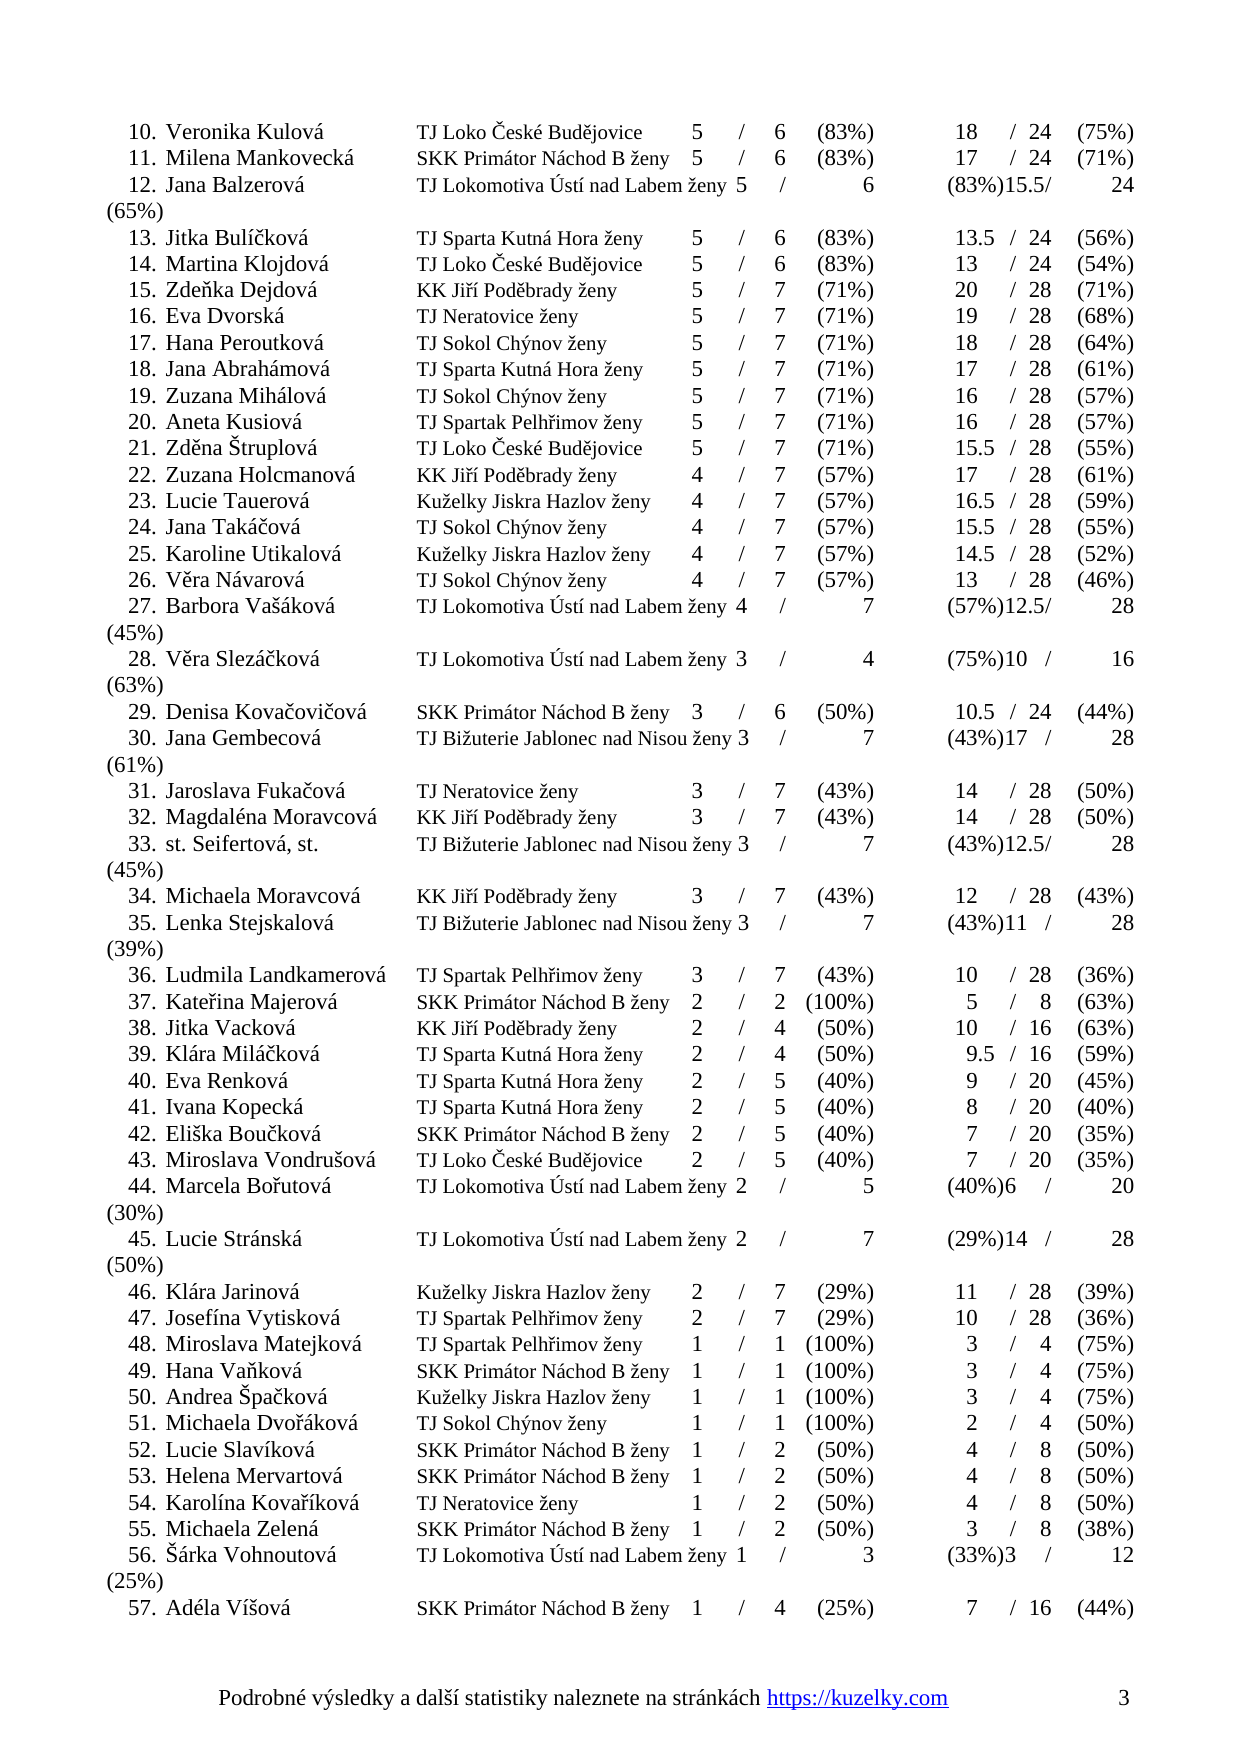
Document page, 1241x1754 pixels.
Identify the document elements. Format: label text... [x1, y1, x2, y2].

text 17. Hana Peroutková TJ Sokol Chýnov ženy 5 / 7 (71%) 18 / 28 (64%) [106, 329, 1134, 355]
text 44. Marcela Bořutová TJ Lokomotiva Ústí nad Labem ženy 2 / 5 (40%) 6 / 20 (30%) [106, 1172, 1134, 1225]
text 34. Michaela Moravcová KK Jiří Poděbrady ženy 3 / 7 (43%) 12 / 28 (43%) [106, 882, 1134, 909]
text 12. Jana Balzerová TJ Lokomotiva Ústí nad Labem ženy 5 / 6 (83%) 15.5 / 24 (65%) [106, 171, 1134, 223]
text 43. Miroslava Vondrušová TJ Loko České Budějovice 2 / 5 (40%) 7 / 20 (35%) [106, 1146, 1134, 1172]
text 39. Klára Miláčková TJ Sparta Kutná Hora ženy 2 / 4 (50%) 9.5 / 16 (59%) [106, 1041, 1134, 1067]
text 46. Klára Jarinová Kuželky Jiskra Hazlov ženy 2 / 7 (29%) 11 / 28 (39%) [106, 1278, 1134, 1304]
text 36. Ludmila Landkamerová TJ Spartak Pelhřimov ženy 3 / 7 (43%) 10 / 28 (36%) [106, 961, 1134, 988]
text 45. Lucie Stránská TJ Lokomotiva Ústí nad Labem ženy 2 / 7 (29%) 14 / 28 (50%) [106, 1225, 1134, 1278]
text 33. st. Seifertová, st. TJ Bižuterie Jablonec nad Nisou ženy 3 / 7 (43%) 12.5 / 28 (45%) [106, 830, 1134, 882]
text 30. Jana Gembecová TJ Bižuterie Jablonec nad Nisou ženy 3 / 7 (43%) 17 / 28 (61%) [106, 724, 1134, 777]
text 54. Karolína Kovaříková TJ Neratovice ženy 1 / 2 (50%) 4 / 8 (50%) [106, 1488, 1134, 1515]
text 49. Hana Vaňková SKK Primátor Náchod B ženy 1 / 1 (100%) 3 / 4 (75%) [106, 1357, 1134, 1383]
text 47. Josefína Vytisková TJ Spartak Pelhřimov ženy 2 / 7 (29%) 10 / 28 (36%) [106, 1304, 1134, 1330]
text 35. Lenka Stejskalová TJ Bižuterie Jablonec nad Nisou ženy 3 / 7 (43%) 11 / 28 (39%) [106, 909, 1134, 961]
text 41. Ivana Kopecká TJ Sparta Kutná Hora ženy 2 / 5 (40%) 8 / 20 (40%) [106, 1093, 1134, 1119]
text 23. Lucie Tauerová Kuželky Jiskra Hazlov ženy 4 / 7 (57%) 16.5 / 28 (59%) [106, 487, 1134, 513]
text 31. Jaroslava Fukačová TJ Neratovice ženy 3 / 7 (43%) 14 / 28 (50%) [106, 777, 1134, 803]
text 18. Jana Abrahámová TJ Sparta Kutná Hora ženy 5 / 7 (71%) 17 / 28 (61%) [106, 355, 1134, 382]
text 56. Šárka Vohnoutová TJ Lokomotiva Ústí nad Labem ženy 1 / 3 (33%) 3 / 12 (25%) [106, 1541, 1134, 1594]
text 14. Martina Klojdová TJ Loko České Budějovice 5 / 6 (83%) 13 / 24 (54%) [106, 250, 1134, 276]
text 25. Karoline Utikalová Kuželky Jiskra Hazlov ženy 4 / 7 (57%) 14.5 / 28 (52%) [106, 540, 1134, 566]
text 40. Eva Renková TJ Sparta Kutná Hora ženy 2 / 5 (40%) 9 / 20 (45%) [106, 1067, 1134, 1093]
text 11. Milena Mankovecká SKK Primátor Náchod B ženy 5 / 6 (83%) 17 / 24 (71%) [106, 144, 1134, 171]
text 27. Barbora Vašáková TJ Lokomotiva Ústí nad Labem ženy 4 / 7 (57%) 12.5 / 28 (45%) [106, 592, 1134, 645]
text 10. Veronika Kulová TJ Loko České Budějovice 5 / 6 (83%) 18 / 24 (75%) [106, 118, 1134, 144]
text 13. Jitka Bulíčková TJ Sparta Kutná Hora ženy 5 / 6 (83%) 13.5 / 24 (56%) [106, 223, 1134, 250]
text 55. Michaela Zelená SKK Primátor Náchod B ženy 1 / 2 (50%) 3 / 8 (38%) [106, 1515, 1134, 1541]
text 22. Zuzana Holcmanová KK Jiří Poděbrady ženy 4 / 7 (57%) 17 / 28 (61%) [106, 461, 1134, 487]
text 28. Věra Slezáčková TJ Lokomotiva Ústí nad Labem ženy 3 / 4 (75%) 10 / 16 (63%) [106, 645, 1134, 698]
text 50. Andrea Špačková Kuželky Jiskra Hazlov ženy 1 / 1 (100%) 3 / 4 (75%) [106, 1383, 1134, 1409]
text 57. Adéla Víšová SKK Primátor Náchod B ženy 1 / 4 (25%) 7 / 16 (44%) [106, 1594, 1134, 1620]
text 38. Jitka Vacková KK Jiří Poděbrady ženy 2 / 4 (50%) 10 / 16 (63%) [106, 1014, 1134, 1041]
text 52. Lucie Slavíková SKK Primátor Náchod B ženy 1 / 2 (50%) 4 / 8 (50%) [106, 1436, 1134, 1462]
text 15. Zdeňka Dejdová KK Jiří Poděbrady ženy 5 / 7 (71%) 20 / 28 (71%) [106, 276, 1134, 303]
text 20. Aneta Kusiová TJ Spartak Pelhřimov ženy 5 / 7 (71%) 16 / 28 (57%) [106, 408, 1134, 434]
text 26. Věra Návarová TJ Sokol Chýnov ženy 4 / 7 (57%) 13 / 28 (46%) [106, 566, 1134, 592]
text 16. Eva Dvorská TJ Neratovice ženy 5 / 7 (71%) 19 / 28 (68%) [106, 303, 1134, 329]
text 37. Kateřina Majerová SKK Primátor Náchod B ženy 2 / 2 (100%) 5 / 8 (63%) [106, 988, 1134, 1014]
text 19. Zuzana Mihálová TJ Sokol Chýnov ženy 5 / 7 (71%) 16 / 28 (57%) [106, 382, 1134, 408]
text 29. Denisa Kovačovičová SKK Primátor Náchod B ženy 3 / 6 (50%) 10.5 / 24 (44%) [106, 698, 1134, 724]
text 24. Jana Takáčová TJ Sokol Chýnov ženy 4 / 7 (57%) 15.5 / 28 (55%) [106, 513, 1134, 540]
text 48. Miroslava Matejková TJ Spartak Pelhřimov ženy 1 / 1 (100%) 3 / 4 (75%) [106, 1330, 1134, 1357]
text 21. Zděna Štruplová TJ Loko České Budějovice 5 / 7 (71%) 15.5 / 28 (55%) [106, 434, 1134, 461]
text 42. Eliška Boučková SKK Primátor Náchod B ženy 2 / 5 (40%) 7 / 20 (35%) [106, 1119, 1134, 1146]
text 51. Michaela Dvořáková TJ Sokol Chýnov ženy 1 / 1 (100%) 2 / 4 (50%) [106, 1409, 1134, 1436]
text 53. Helena Mervartová SKK Primátor Náchod B ženy 1 / 2 (50%) 4 / 8 (50%) [106, 1462, 1134, 1488]
text 32. Magdaléna Moravcová KK Jiří Poděbrady ženy 3 / 7 (43%) 14 / 28 (50%) [106, 803, 1134, 830]
